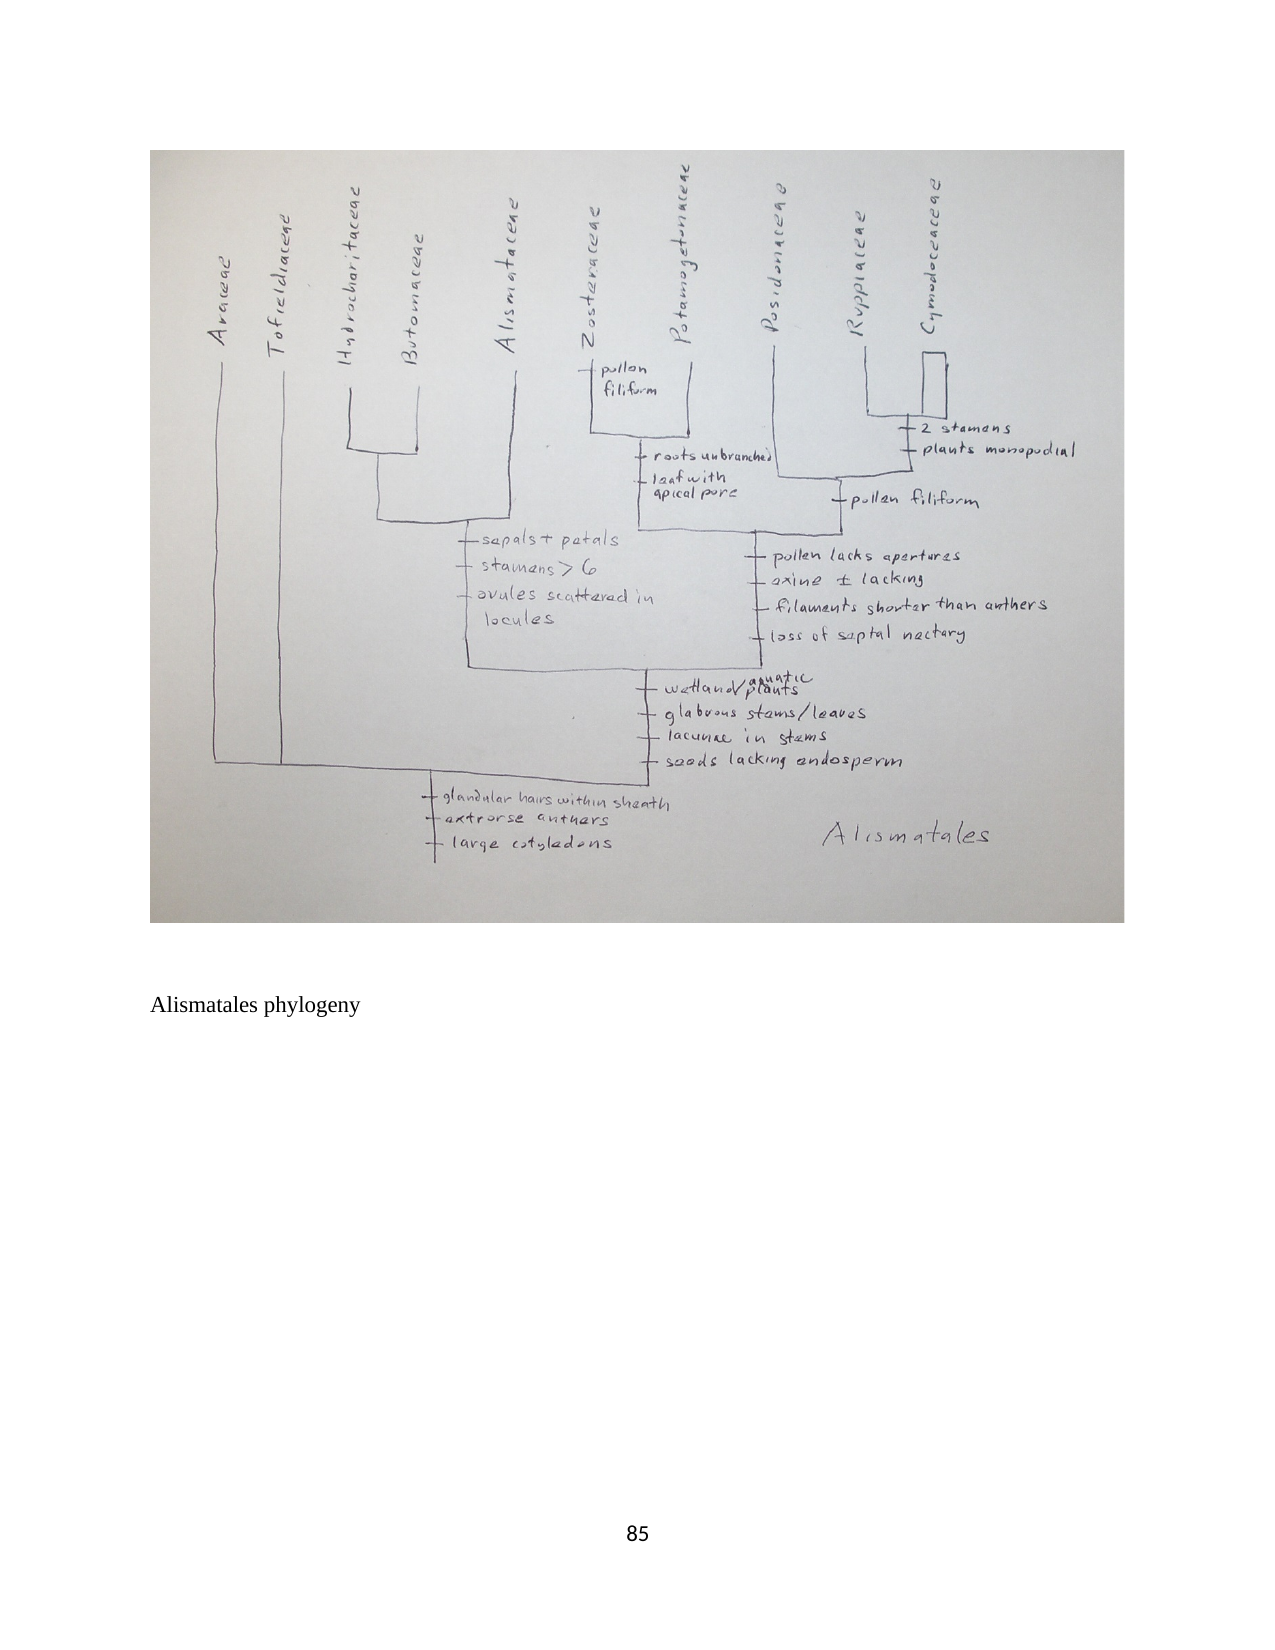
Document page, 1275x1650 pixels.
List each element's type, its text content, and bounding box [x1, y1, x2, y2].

picture [150, 150, 1125, 923]
text Alismatales phylogeny [150, 991, 1125, 1017]
